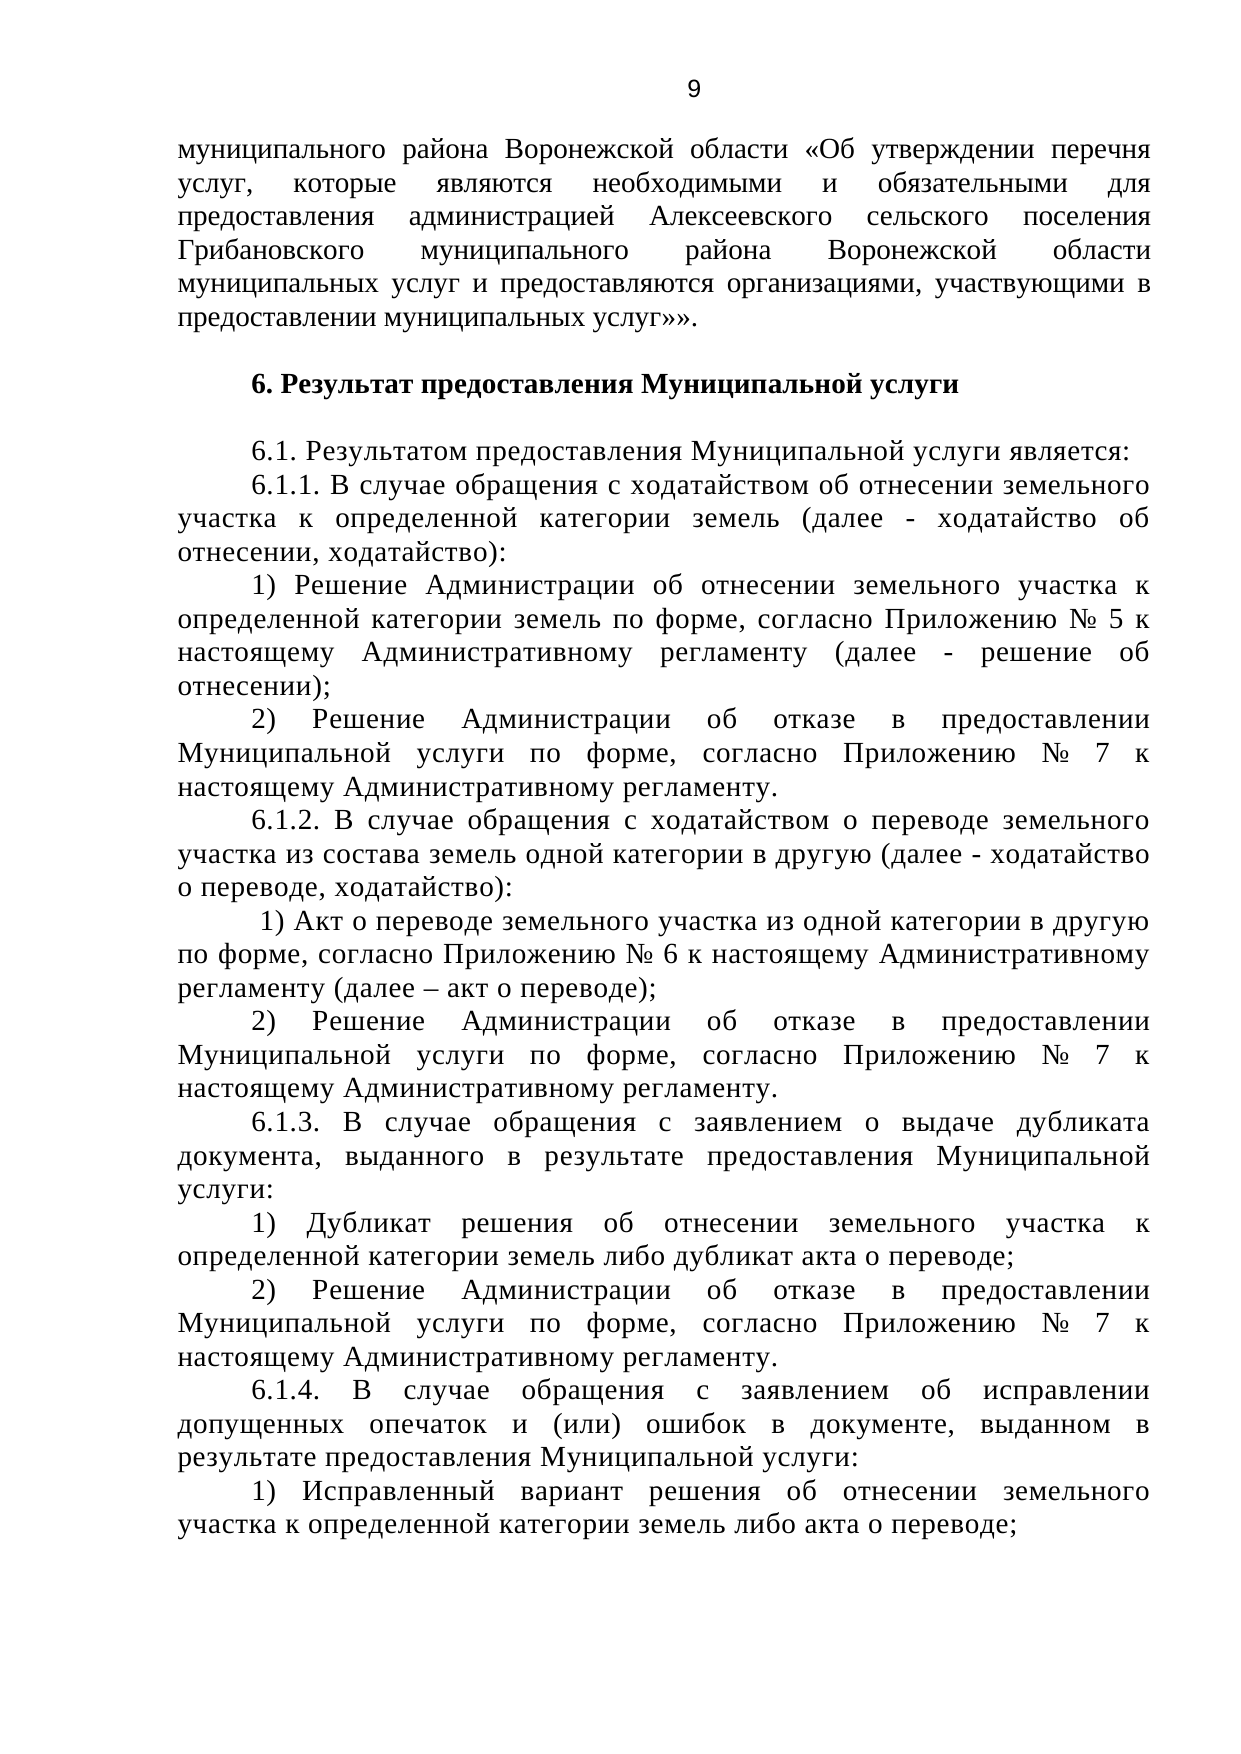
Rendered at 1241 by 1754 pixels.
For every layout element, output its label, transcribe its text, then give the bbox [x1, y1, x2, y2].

text 6.1.3. В случае обращения с заявлением о выдаче дубликата документа, выданного в результате предоставления Муниципальной услуги: [177, 1104, 1152, 1205]
text 1) Исправленный вариант решения об отнесении земельного участка к определенной категории земель либо акта о переводе; [177, 1473, 1152, 1540]
text 6.1.1. В случае обращения с ходатайством об отнесении земельного участка к определенной категории земель (далее - ходатайство об отнесении, ходатайство): [177, 467, 1152, 567]
text 6.1. Результатом предоставления Муниципальной услуги является: [177, 433, 1152, 467]
text 6.1.2. В случае обращения с ходатайством о переводе земельного участка из состава земель одной категории в другую (далее - ходатайство о переводе, ходатайство): [177, 802, 1152, 903]
text 2) Решение Администрации об отказе в предоставлении Муниципальной услуги по форме, согласно Приложению № 7 к настоящему Административному регламенту. [177, 702, 1152, 802]
text 1) Дубликат решения об отнесении земельного участка к определенной категории земель либо дубликат акта о переводе; [177, 1205, 1152, 1272]
text 1) Решение Администрации об отнесении земельного участка к определенной категории земель по форме, согласно Приложению № 5 к настоящему Административному регламенту (далее - решение об отнесении); [177, 567, 1152, 702]
text 2) Решение Администрации об отказе в предоставлении Муниципальной услуги по форме, согласно Приложению № 7 к настоящему Административному регламенту. [177, 1272, 1152, 1372]
text 6. Результат предоставления Муниципальной услуги [177, 366, 1152, 400]
text 6.1.4. В случае обращения с заявлением об исправлении допущенных опечаток и (или) ошибок в документе, выданном в результате предоставления Муниципальной услуги: [177, 1372, 1152, 1473]
text 1) Акт о переводе земельного участка из одной категории в другую по форме, согласно Приложению № 6 к настоящему Административному регламенту (далее – акт о переводе); [177, 903, 1152, 1003]
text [177, 131, 1152, 333]
text 2) Решение Администрации об отказе в предоставлении Муниципальной услуги по форме, согласно Приложению № 7 к настоящему Административному регламенту. [177, 1003, 1152, 1104]
